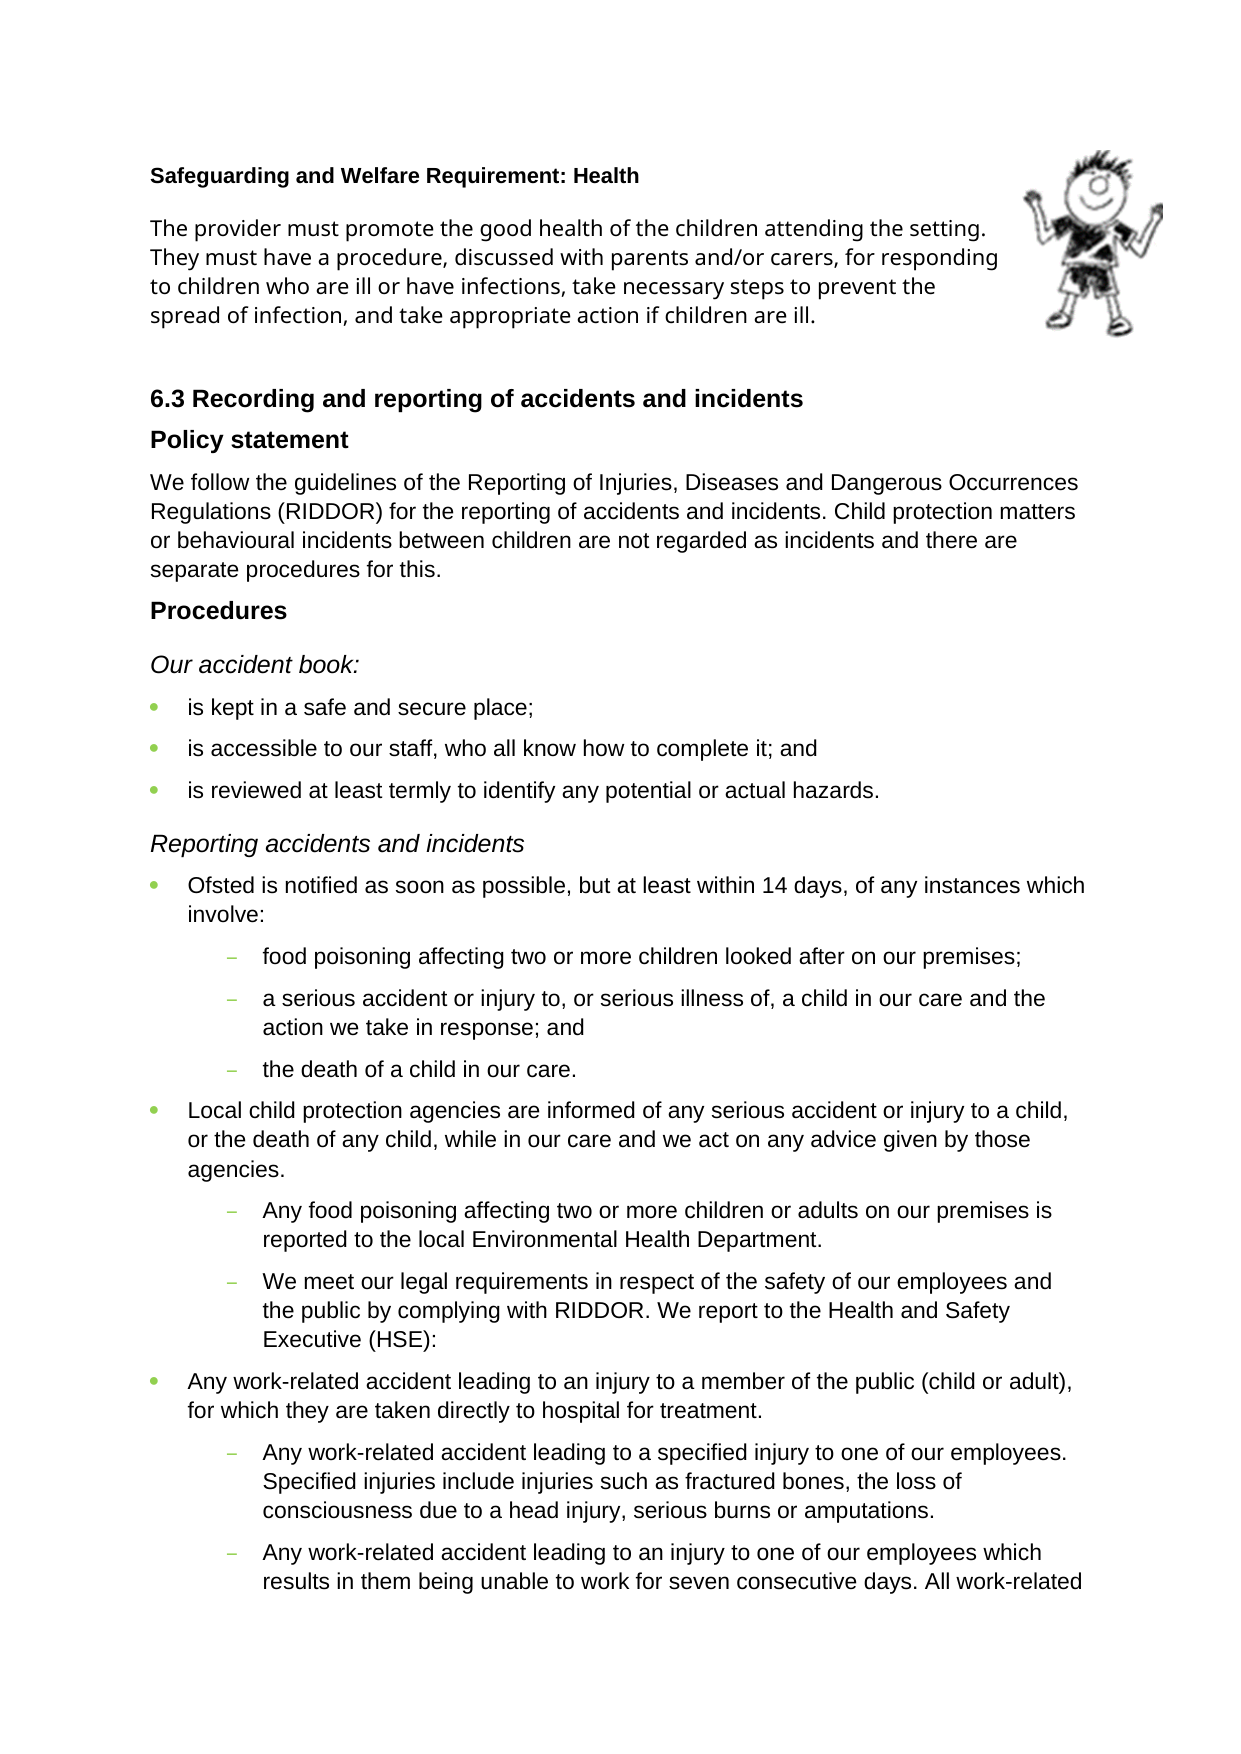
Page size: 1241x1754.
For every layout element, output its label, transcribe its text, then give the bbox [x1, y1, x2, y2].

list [225, 1537, 1090, 1595]
text 6.3 Recording and reporting of accidents and incidents [150, 384, 1090, 413]
text Policy statement [150, 425, 1090, 454]
list Any work-related accident leading to a specified injury to one of our employees. Specified injuries include injuries such as fractured bones, the loss of consciousness due to a head injury, serious burns or amputations. [225, 1437, 1090, 1524]
text The provider must promote the good health of the children attending the setting. They must have a procedure, discussed with parents and/or carers, for responding to children who are ill or have infections, take necessary steps to prevent the spread of infection, and take appropriate action if children are ill. [150, 213, 1019, 329]
list Any work-related accident leading to an injury to a member of the public (child or adult), for which they are taken directly to hospital for treatment. [150, 1366, 1090, 1424]
list We meet our legal requirements in respect of the safety of our employees and the public by complying with RIDDOR. We report to the Health and Safety Executive (HSE): [225, 1266, 1090, 1354]
list a serious accident or injury to, or serious illness of, a child in our care and the action we take in response; and [225, 983, 1090, 1041]
list is reviewed at least termly to identify any potential or actual hazards. [150, 775, 1090, 804]
picture [1019, 150, 1163, 338]
text Procedures [150, 596, 1090, 625]
text Safeguarding and Welfare Requirement: Health [150, 162, 1019, 188]
list is accessible to our staff, who all know how to complete it; and [150, 733, 1090, 762]
list food poisoning affecting two or more children looked after on our premises; [225, 941, 1090, 970]
list is kept in a safe and secure place; [150, 692, 1090, 721]
list Local child protection agencies are informed of any serious accident or injury to a child, or the death of any child, while in our care and we act on any advice given by those agencies. [150, 1095, 1090, 1183]
list the death of a child in our care. [225, 1054, 1090, 1083]
list Any food poisoning affecting two or more children or adults on our premises is reported to the local Environmental Health Department. [225, 1195, 1090, 1254]
text We follow the guidelines of the Reporting of Injuries, Diseases and Dangerous Occurrences Regulations (RIDDOR) for the reporting of accidents and incidents. Child protection matters or behavioural incidents between children are not regarded as incidents and there are separate procedures for this. [150, 467, 1090, 584]
list Ofsted is notified as soon as possible, but at least within 14 days, of any instances which involve: [150, 870, 1090, 929]
text Our accident book: [150, 650, 1090, 679]
text Reporting accidents and incidents [150, 829, 1090, 858]
